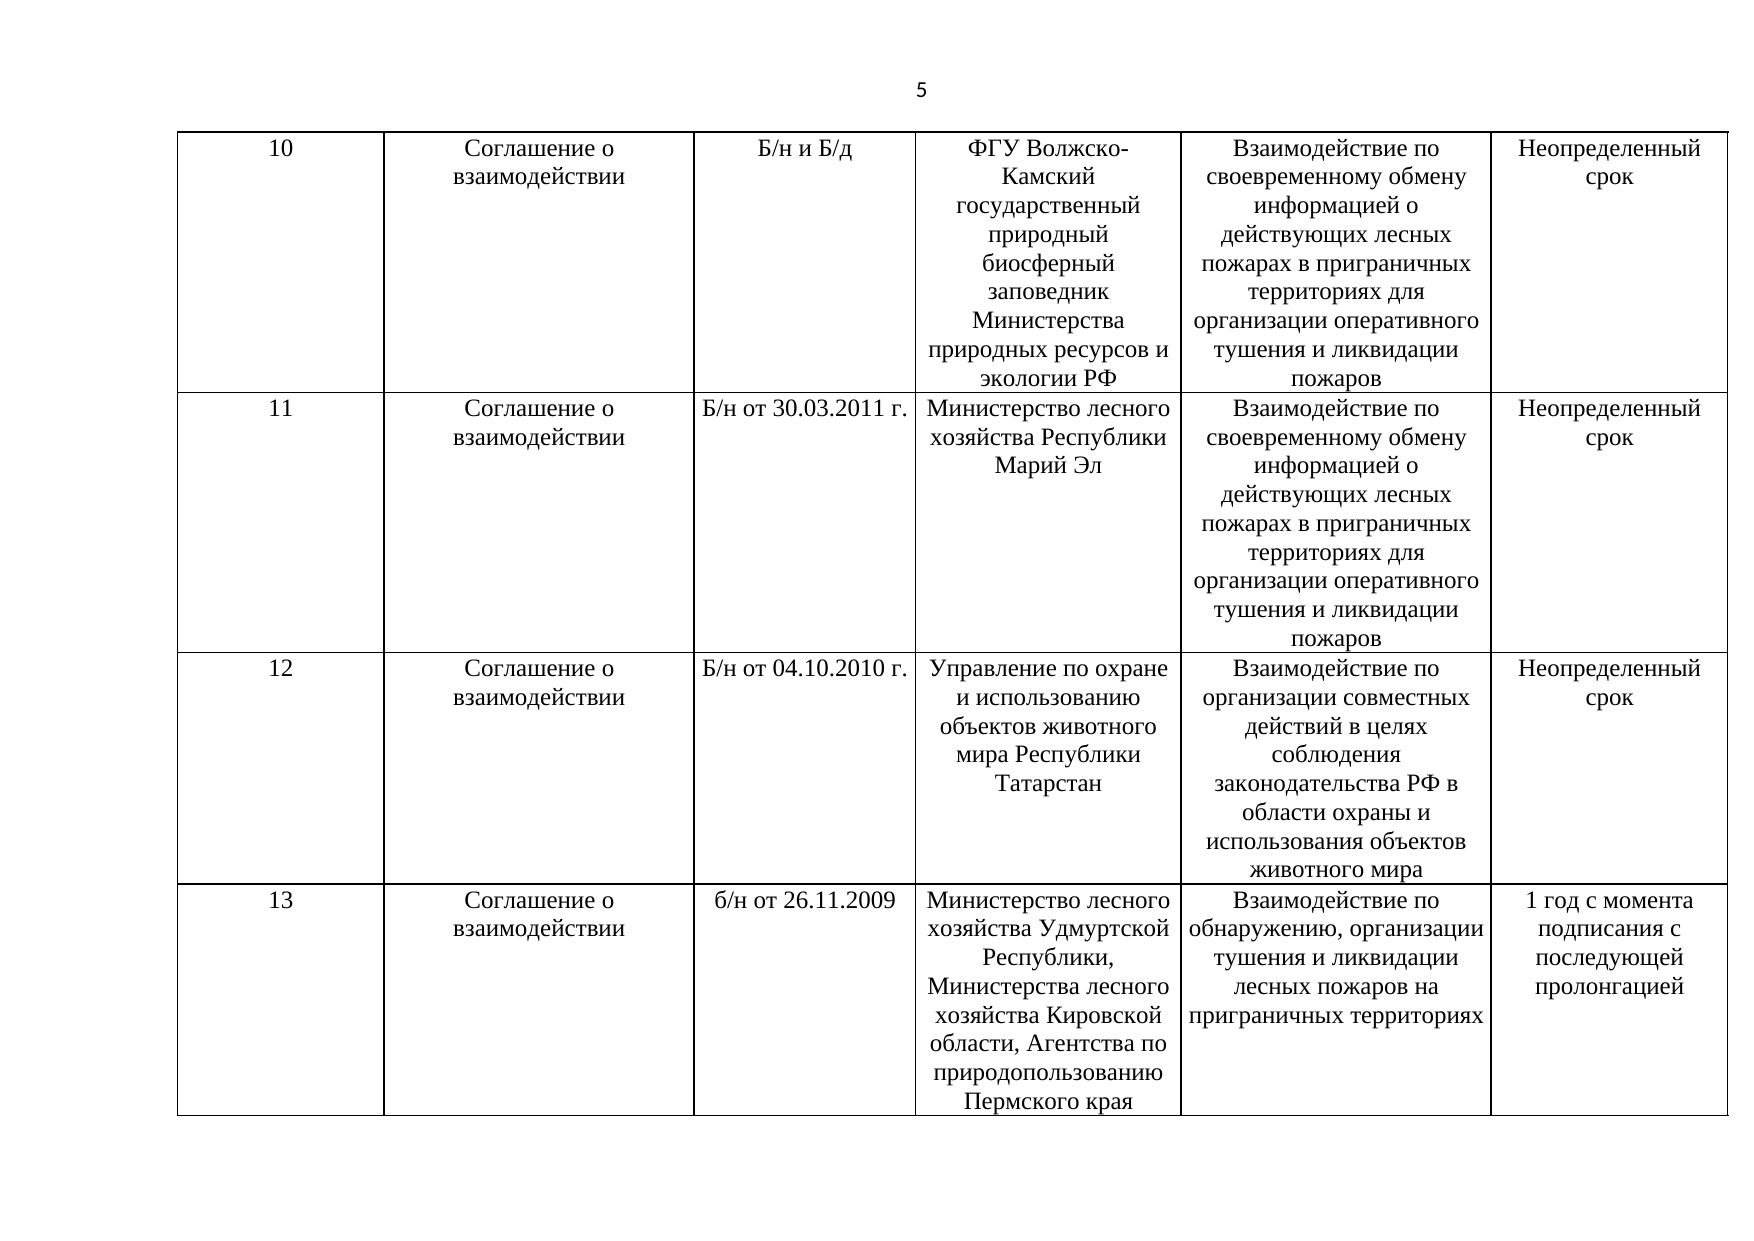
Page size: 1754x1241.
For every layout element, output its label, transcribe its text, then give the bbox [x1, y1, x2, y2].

table_cell Неопределенный срок [1492, 653, 1727, 883]
table_cell Соглашение о взаимодействии [385, 653, 693, 883]
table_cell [385, 885, 693, 1115]
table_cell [1182, 885, 1490, 1115]
table_cell 13 [178, 885, 383, 1115]
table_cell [1492, 885, 1727, 1115]
table_cell Неопределенный срок [1492, 133, 1727, 391]
table_cell Министерство лесного хозяйства Республики Марий Эл [916, 393, 1180, 652]
table_cell 10 [178, 133, 383, 391]
table_cell Б/н и Б/д [695, 133, 915, 391]
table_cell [385, 133, 693, 391]
table_cell Взаимодействие по организации совместных действий в целях соблюдения законодательства РФ в области охраны и использования объектов животного мира [1182, 653, 1490, 883]
table_cell Управление по охране и использованию объектов животного мира Республики Татарстан [916, 653, 1180, 883]
table_cell Соглашение о взаимодействии [385, 393, 693, 652]
table_cell б/н от 26.11.2009 [695, 885, 915, 1115]
table_cell ФГУ Волжско-Камский государственный природный биосферный заповедник Министерства природных ресурсов и экологии РФ [916, 133, 1180, 391]
table_cell 11 [178, 393, 383, 652]
table_cell 12 [178, 653, 383, 883]
table_cell Неопределенный срок [1492, 393, 1727, 652]
table_cell Б/н от 04.10.2010 г. [695, 653, 915, 883]
table_cell Б/н от 30.03.2011 г. [695, 393, 915, 652]
table_cell Министерство лесного хозяйства Удмуртской Республики, Министерства лесного хозяйства Кировской области, Агентства по природопользованию Пермского края [916, 885, 1180, 1115]
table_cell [1182, 133, 1490, 391]
